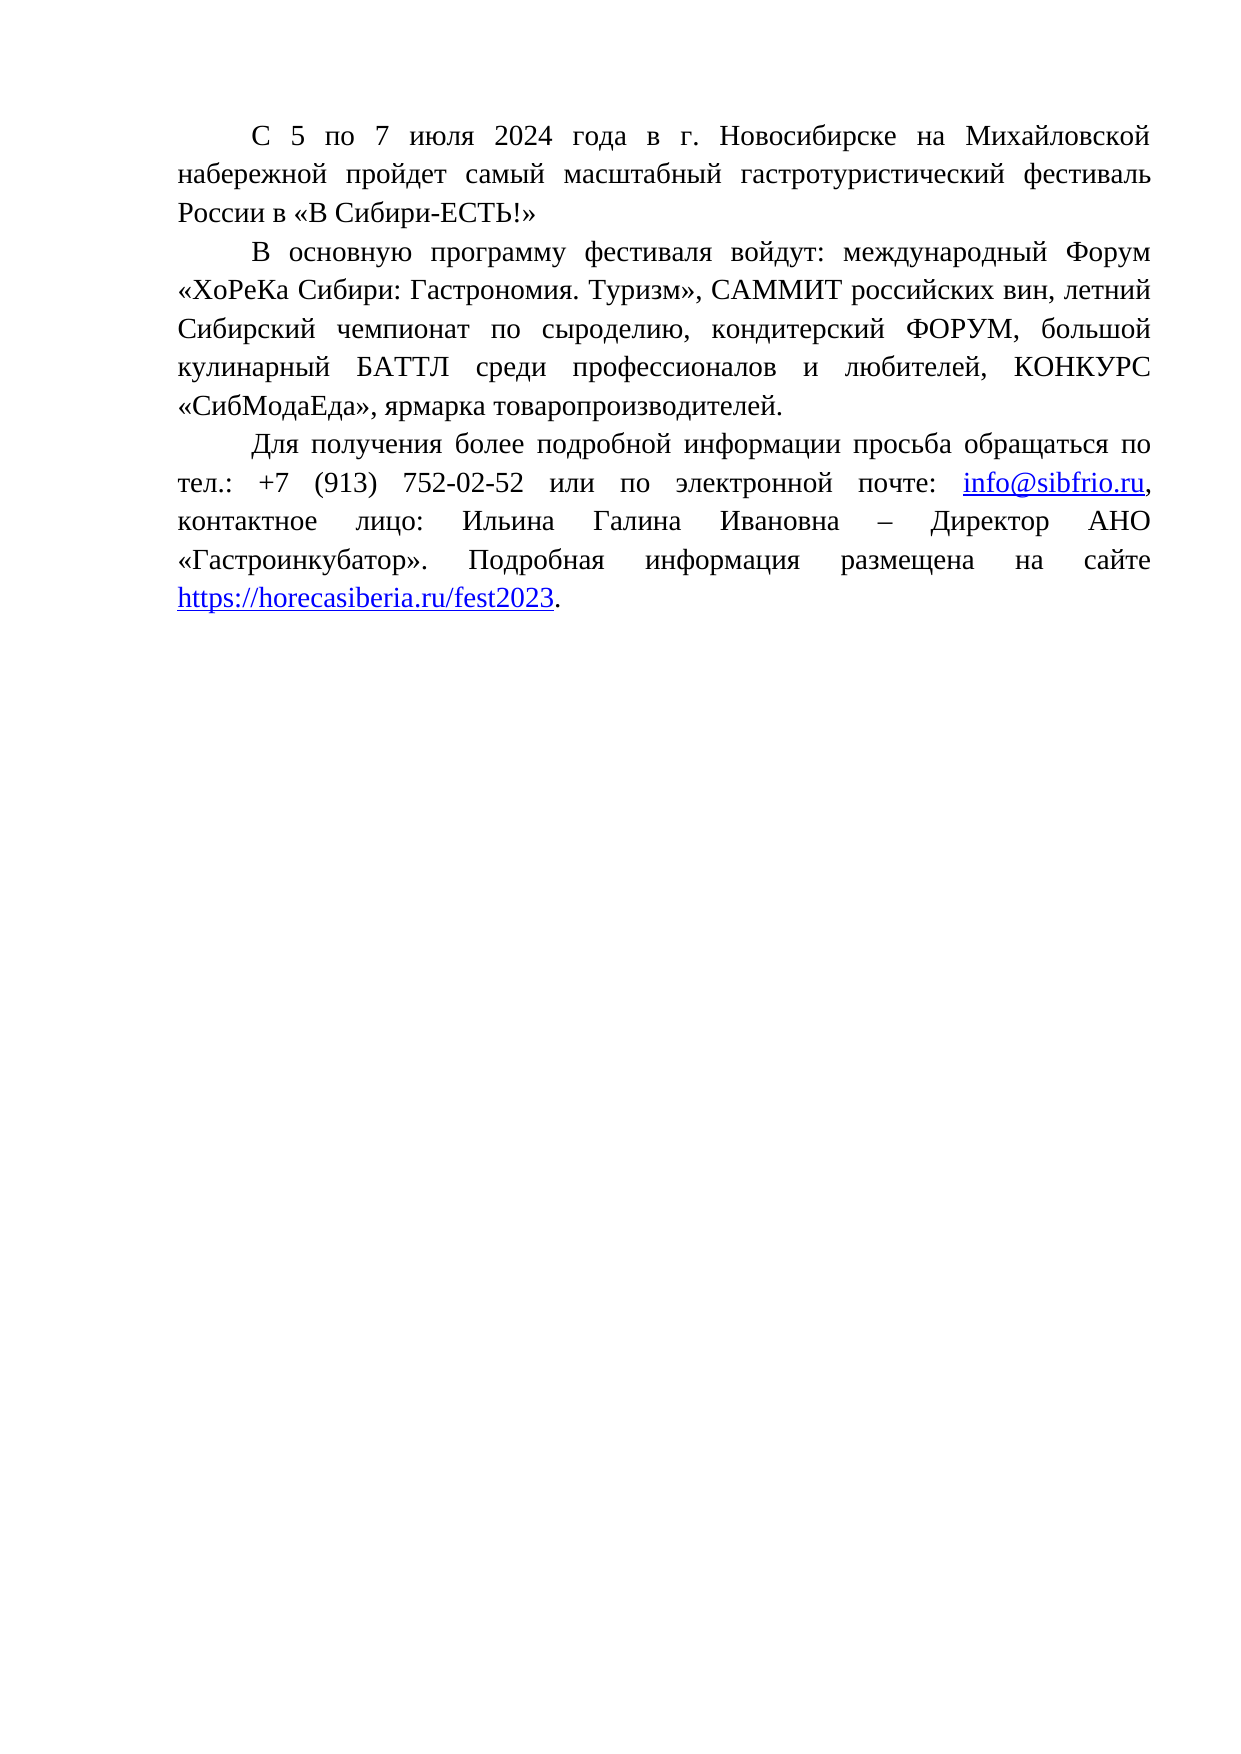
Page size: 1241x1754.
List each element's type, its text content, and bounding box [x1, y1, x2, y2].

text С 5 по 7 июля 2024 года в г. Новосибирске на Михайловской набережной пройдет самый масштабный гастротуристический фестиваль России в «В Сибири-ЕСТЬ!» [177, 118, 1152, 229]
text В основную программу фестиваля войдут: международный Форум «ХоРеКа Сибири: Гастрономия. Туризм», САММИТ российских вин, летний Сибирский чемпионат по сыроделию, кондитерский ФОРУМ, большой кулинарный БАТТЛ среди профессионалов и любителей, КОНКУРС «СибМодаЕда», ярмарка товаропроизводителей. [177, 234, 1152, 421]
text Для получения более подробной информации просьба обращаться по тел.: +7 (913) 752-02-52 или по электронной почте: info@sibfrio.ru, контактное лицо: Ильина Галина Ивановна – Директор АНО «Гастроинкубатор». Подробная информация размещена на сайте https://horecasiberia.ru/fest2023. [177, 426, 1152, 614]
